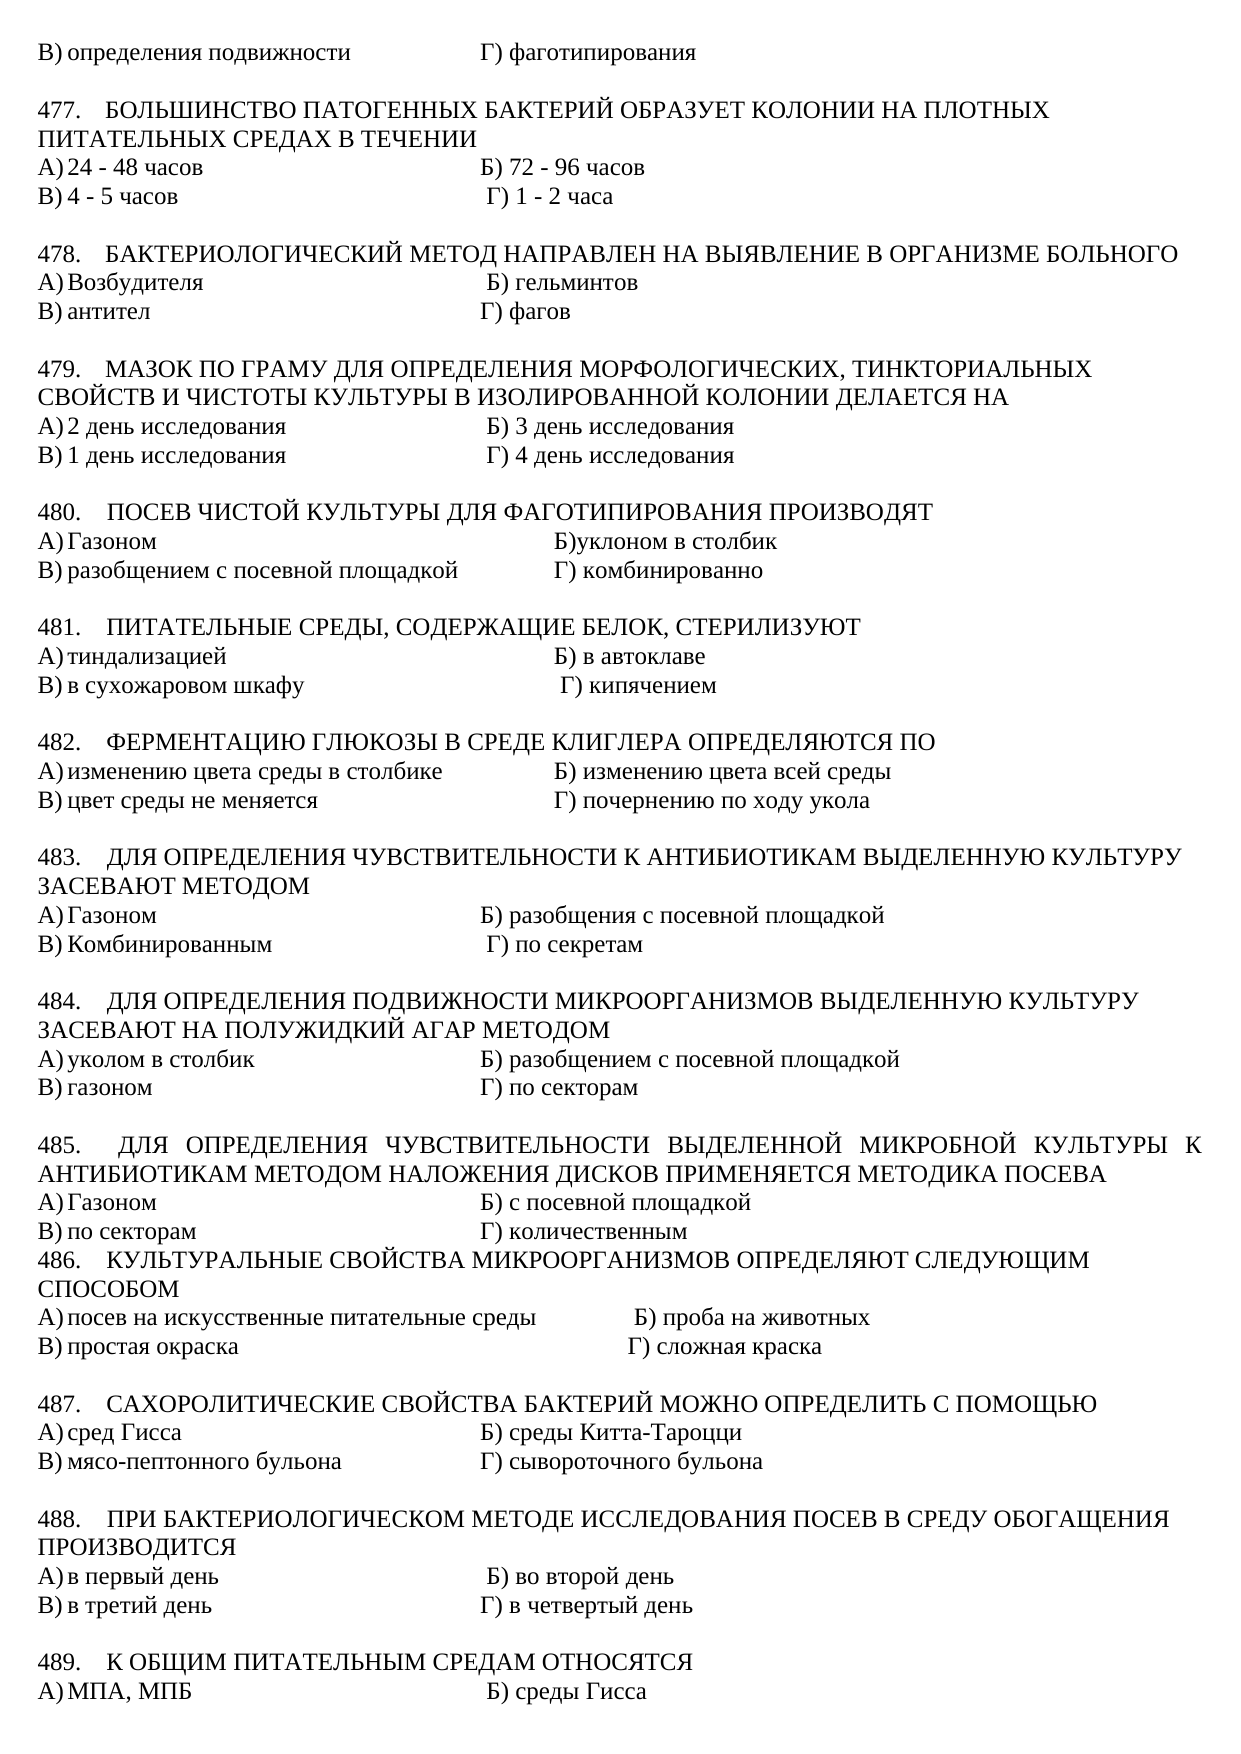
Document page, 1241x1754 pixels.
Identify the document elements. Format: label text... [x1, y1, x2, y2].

list разобщением с посевной площадкой Г) комбинированно [37, 555, 1203, 584]
list Возбудителя Б) гельминтов [37, 267, 1203, 296]
list посев на искусственные питательные среды Б) проба на животных [37, 1302, 1203, 1331]
list 1 день исследования Г) 4 день исследования [37, 440, 1203, 469]
list Газоном Б)уклоном в столбик [37, 526, 1203, 555]
list простая окраска Г) сложная краска [37, 1331, 1203, 1360]
list в первый день Б) во второй день [37, 1561, 1203, 1590]
list по секторам Г) количественным [37, 1216, 1203, 1245]
list Газоном Б) с посевной площадкой [37, 1187, 1203, 1216]
list ПОСЕВ ЧИСТОЙ КУЛЬТУРЫ ДЛЯ ФАГОТИПИРОВАНИЯ ПРОИЗВОДЯТ [37, 497, 1203, 526]
list МАЗОК ПО ГРАМУ ДЛЯ ОПРЕДЕЛЕНИЯ МОРФОЛОГИЧЕСКИХ, ТИНКТОРИАЛЬНЫХ СВОЙСТВ И ЧИСТОТЫ КУЛЬТУРЫ В ИЗОЛИРОВАННОЙ КОЛОНИИ ДЕЛАЕТСЯ НА [37, 354, 1203, 411]
list БАКТЕРИОЛОГИЧЕСКИЙ МЕТОД НАПРАВЛЕН НА ВЫЯВЛЕНИЕ В ОРГАНИЗМЕ БОЛЬНОГО [37, 239, 1203, 267]
list газоном Г) по секторам [37, 1072, 1203, 1101]
list антител Г) фагов [37, 296, 1203, 325]
list Газоном Б) разобщения с посевной площадкой [37, 900, 1203, 929]
list К ОБЩИМ ПИТАТЕЛЬНЫМ СРЕДАМ ОТНОСЯТСЯ [37, 1647, 1203, 1676]
list 4 - 5 часов Г) 1 - 2 часа [37, 181, 1203, 210]
list ФЕРМЕНТАЦИЮ ГЛЮКОЗЫ В СРЕДЕ КЛИГЛЕРА ОПРЕДЕЛЯЮТСЯ ПО [37, 727, 1203, 756]
list ДЛЯ ОПРЕДЕЛЕНИЯ ЧУВСТВИТЕЛЬНОСТИ ВЫДЕЛЕННОЙ МИКРОБНОЙ КУЛЬТУРЫ К АНТИБИОТИКАМ МЕТОДОМ НАЛОЖЕНИЯ ДИСКОВ ПРИМЕНЯЕТСЯ МЕТОДИКА ПОСЕВА [37, 1130, 1203, 1187]
list цвет среды не меняется Г) почернению по ходу укола [37, 785, 1203, 814]
list КУЛЬТУРАЛЬНЫЕ СВОЙСТВА МИКРООРГАНИЗМОВ ОПРЕДЕЛЯЮТ СЛЕДУЮЩИМ СПОСОБОМ [37, 1245, 1203, 1302]
list ДЛЯ ОПРЕДЕЛЕНИЯ ЧУВСТВИТЕЛЬНОСТИ К АНТИБИОТИКАМ ВЫДЕЛЕННУЮ КУЛЬТУРУ ЗАСЕВАЮТ МЕТОДОМ [37, 842, 1203, 900]
list 2 день исследования Б) 3 день исследования [37, 411, 1203, 440]
list тиндализацией Б) в автоклаве [37, 641, 1203, 670]
list ДЛЯ ОПРЕДЕЛЕНИЯ ПОДВИЖНОСТИ МИКРООРГАНИЗМОВ ВЫДЕЛЕННУЮ КУЛЬТУРУ ЗАСЕВАЮТ НА ПОЛУЖИДКИЙ АГАР МЕТОДОМ [37, 986, 1203, 1044]
list БОЛЬШИНСТВО ПАТОГЕННЫХ БАКТЕРИЙ ОБРАЗУЕТ КОЛОНИИ НА ПЛОТНЫХ ПИТАТЕЛЬНЫХ СРЕДАХ В ТЕЧЕНИИ [37, 95, 1203, 152]
list изменению цвета среды в столбике Б) изменению цвета всей среды [37, 756, 1203, 785]
list ПРИ БАКТЕРИОЛОГИЧЕСКОМ МЕТОДЕ ИССЛЕДОВАНИЯ ПОСЕВ В СРЕДУ ОБОГАЩЕНИЯ ПРОИЗВОДИТСЯ [37, 1504, 1203, 1561]
list 24 - 48 часов Б) 72 - 96 часов [37, 152, 1203, 181]
list ПИТАТЕЛЬНЫЕ СРЕДЫ, СОДЕРЖАЩИЕ БЕЛОК, СТЕРИЛИЗУЮТ [37, 612, 1203, 641]
list мясо-пептонного бульона Г) сывороточного бульона [37, 1446, 1203, 1475]
list сред Гисса Б) среды Китта-Тароцци [37, 1417, 1203, 1446]
list в третий день Г) в четвертый день [37, 1590, 1203, 1619]
list САХОРОЛИТИЧЕСКИЕ СВОЙСТВА БАКТЕРИЙ МОЖНО ОПРЕДЕЛИТЬ С ПОМОЩЬЮ [37, 1389, 1203, 1417]
list в сухожаровом шкафу Г) кипячением [37, 670, 1203, 699]
list уколом в столбик Б) разобщением с посевной площадкой [37, 1044, 1203, 1072]
list Комбинированным Г) по секретам [37, 929, 1203, 957]
list МПА, МПБ Б) среды Гисса [37, 1676, 1203, 1705]
list определения подвижности Г) фаготипирования [37, 37, 1203, 66]
